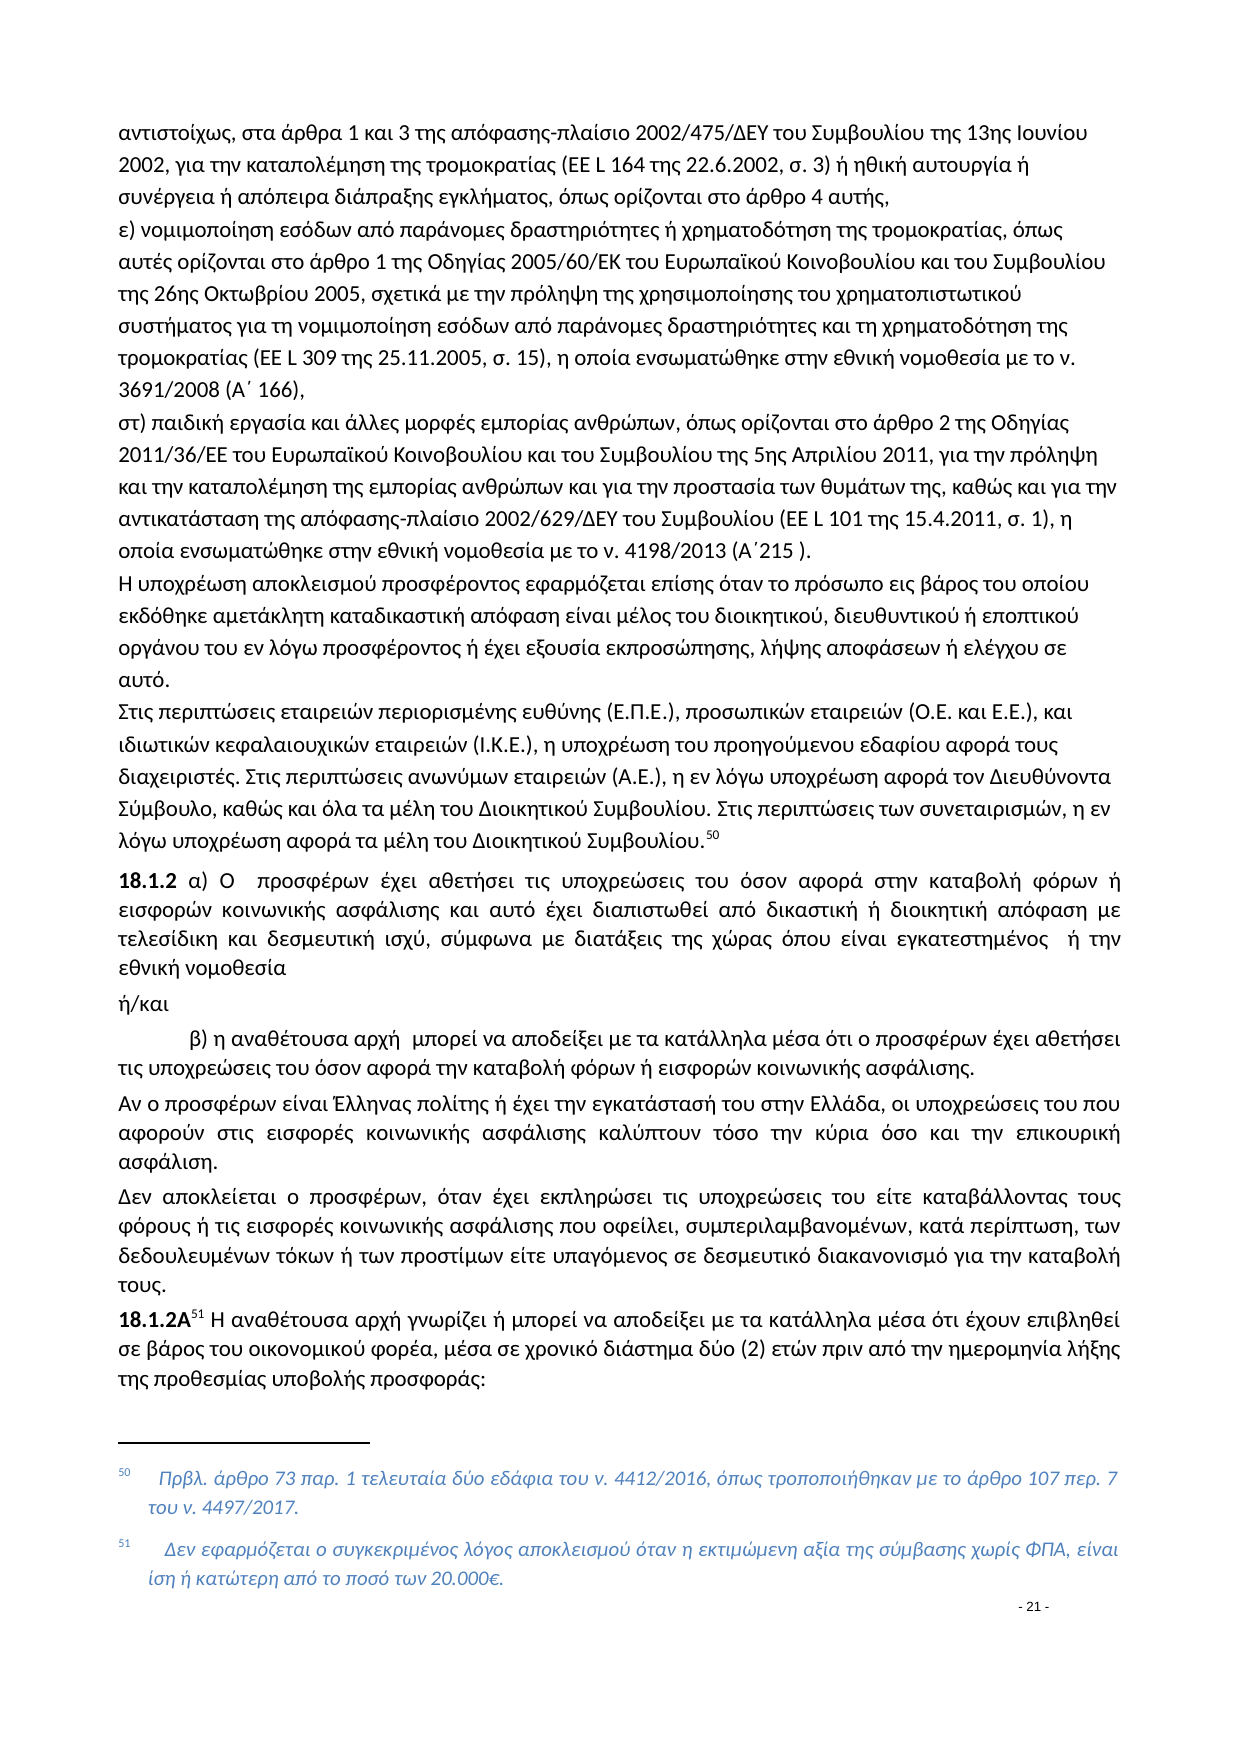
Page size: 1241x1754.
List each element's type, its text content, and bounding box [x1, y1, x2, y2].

text στ) παιδική εργασία και άλλες μορφές εμπορίας ανθρώπων, όπως ορίζονται στο άρθρο 2 της Οδηγίας 2011/36/ΕΕ του Ευρωπαϊκού Κοινοβουλίου και του Συμβουλίου της 5ης Απριλίου 2011, για την πρόληψη και την καταπολέμηση της εμπορίας ανθρώπων και για την προστασία των θυμάτων της, καθώς και για την αντικατάσταση της απόφασης-πλαίσιο 2002/629/ΔΕΥ του Συμβουλίου (ΕΕ L 101 της 15.4.2011, σ. 1), η οποία ενσωματώθηκε στην εθνική νομοθεσία με το ν. 4198/2013 (Α΄215 ). [118, 408, 1122, 564]
text Δεν αποκλείεται ο προσφέρων, όταν έχει εκπληρώσει τις υποχρεώσεις του είτε καταβάλλοντας τους φόρους ή τις εισφορές κοινωνικής ασφάλισης που οφείλει, συμπεριλαμβανομένων, κατά περίπτωση, των δεδουλευμένων τόκων ή των προστίμων είτε υπαγόμενος σε δεσμευτικό διακανονισμό για την καταβολή τους. [118, 1181, 1122, 1298]
text Στις περιπτώσεις εταιρειών περιορισμένης ευθύνης (Ε.Π.Ε.), προσωπικών εταιρειών (Ο.Ε. και Ε.Ε.), και ιδιωτικών κεφαλαιουχικών εταιρειών (Ι.Κ.Ε.), η υποχρέωση του προηγούμενου εδαφίου αφορά τους διαχειριστές. Στις περιπτώσεις ανωνύμων εταιρειών (Α.Ε.), η εν λόγω υποχρέωση αφορά τον Διευθύνοντα Σύμβουλο, καθώς και όλα τα μέλη του Διοικητικού Συμβουλίου. Στις περιπτώσεις των συνεταιρισμών, η εν λόγω υποχρέωση αφορά τα μέλη του Διοικητικού Συμβουλίου. [118, 697, 1122, 854]
text 18.1.2 α) Ο προσφέρων έχει αθετήσει τις υποχρεώσεις του όσον αφορά στην καταβολή φόρων ή εισφορών κοινωνικής ασφάλισης και αυτό έχει διαπιστωθεί από δικαστική ή διοικητική απόφαση με τελεσίδικη και δεσμευτική ισχύ, σύμφωνα με διατάξεις της χώρας όπου είναι εγκατεστημένος ή την εθνική νομοθεσία [118, 865, 1122, 981]
text β) η αναθέτουσα αρχή μπορεί να αποδείξει με τα κατάλληλα μέσα ότι ο προσφέρων έχει αθετήσει τις υποχρεώσεις του όσον αφορά την καταβολή φόρων ή εισφορών κοινωνικής ασφάλισης. [118, 1023, 1122, 1081]
text Αν ο προσφέρων είναι Έλληνας πολίτης ή έχει την εγκατάστασή του στην Ελλάδα, οι υποχρεώσεις του που αφορούν στις εισφορές κοινωνικής ασφάλισης καλύπτουν τόσο την κύρια όσο και την επικουρική ασφάλιση. [118, 1088, 1122, 1175]
text ε) νομιμοποίηση εσόδων από παράνομες δραστηριότητες ή χρηματοδότηση της τρομοκρατίας, όπως αυτές ορίζονται στο άρθρο 1 της Οδηγίας 2005/60/ΕΚ του Ευρωπαϊκού Κοινοβουλίου και του Συμβουλίου της 26ης Οκτωβρίου 2005, σχετικά με την πρόληψη της χρησιμοποίησης του χρηματοπιστωτικού συστήματος για τη νομιμοποίηση εσόδων από παράνομες δραστηριότητες και τη χρηματοδότηση της τρομοκρατίας (ΕΕ L 309 της 25.11.2005, σ. 15), η οποία ενσωματώθηκε στην εθνική νομοθεσία με το ν. 3691/2008 (Α΄ 166), [118, 215, 1122, 404]
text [118, 118, 1122, 211]
text Η υποχρέωση αποκλεισμού προσφέροντος εφαρμόζεται επίσης όταν το πρόσωπο εις βάρος του οποίου εκδόθηκε αμετάκλητη καταδικαστική απόφαση είναι μέλος του διοικητικού, διευθυντικού ή εποπτικού οργάνου του εν λόγω προσφέροντος ή έχει εξουσία εκπροσώπησης, λήψης αποφάσεων ή ελέγχου σε αυτό. [118, 569, 1122, 693]
text ή/και [118, 988, 1122, 1017]
text 18.1.2Α Η αναθέτουσα αρχή γνωρίζει ή μπορεί να αποδείξει με τα κατάλληλα μέσα ότι έχουν επιβληθεί σε βάρος του οικονομικού φορέα, μέσα σε χρονικό διάστημα δύο (2) ετών πριν από την ημερομηνία λήξης της προθεσμίας υποβολής προσφοράς: [118, 1304, 1122, 1392]
